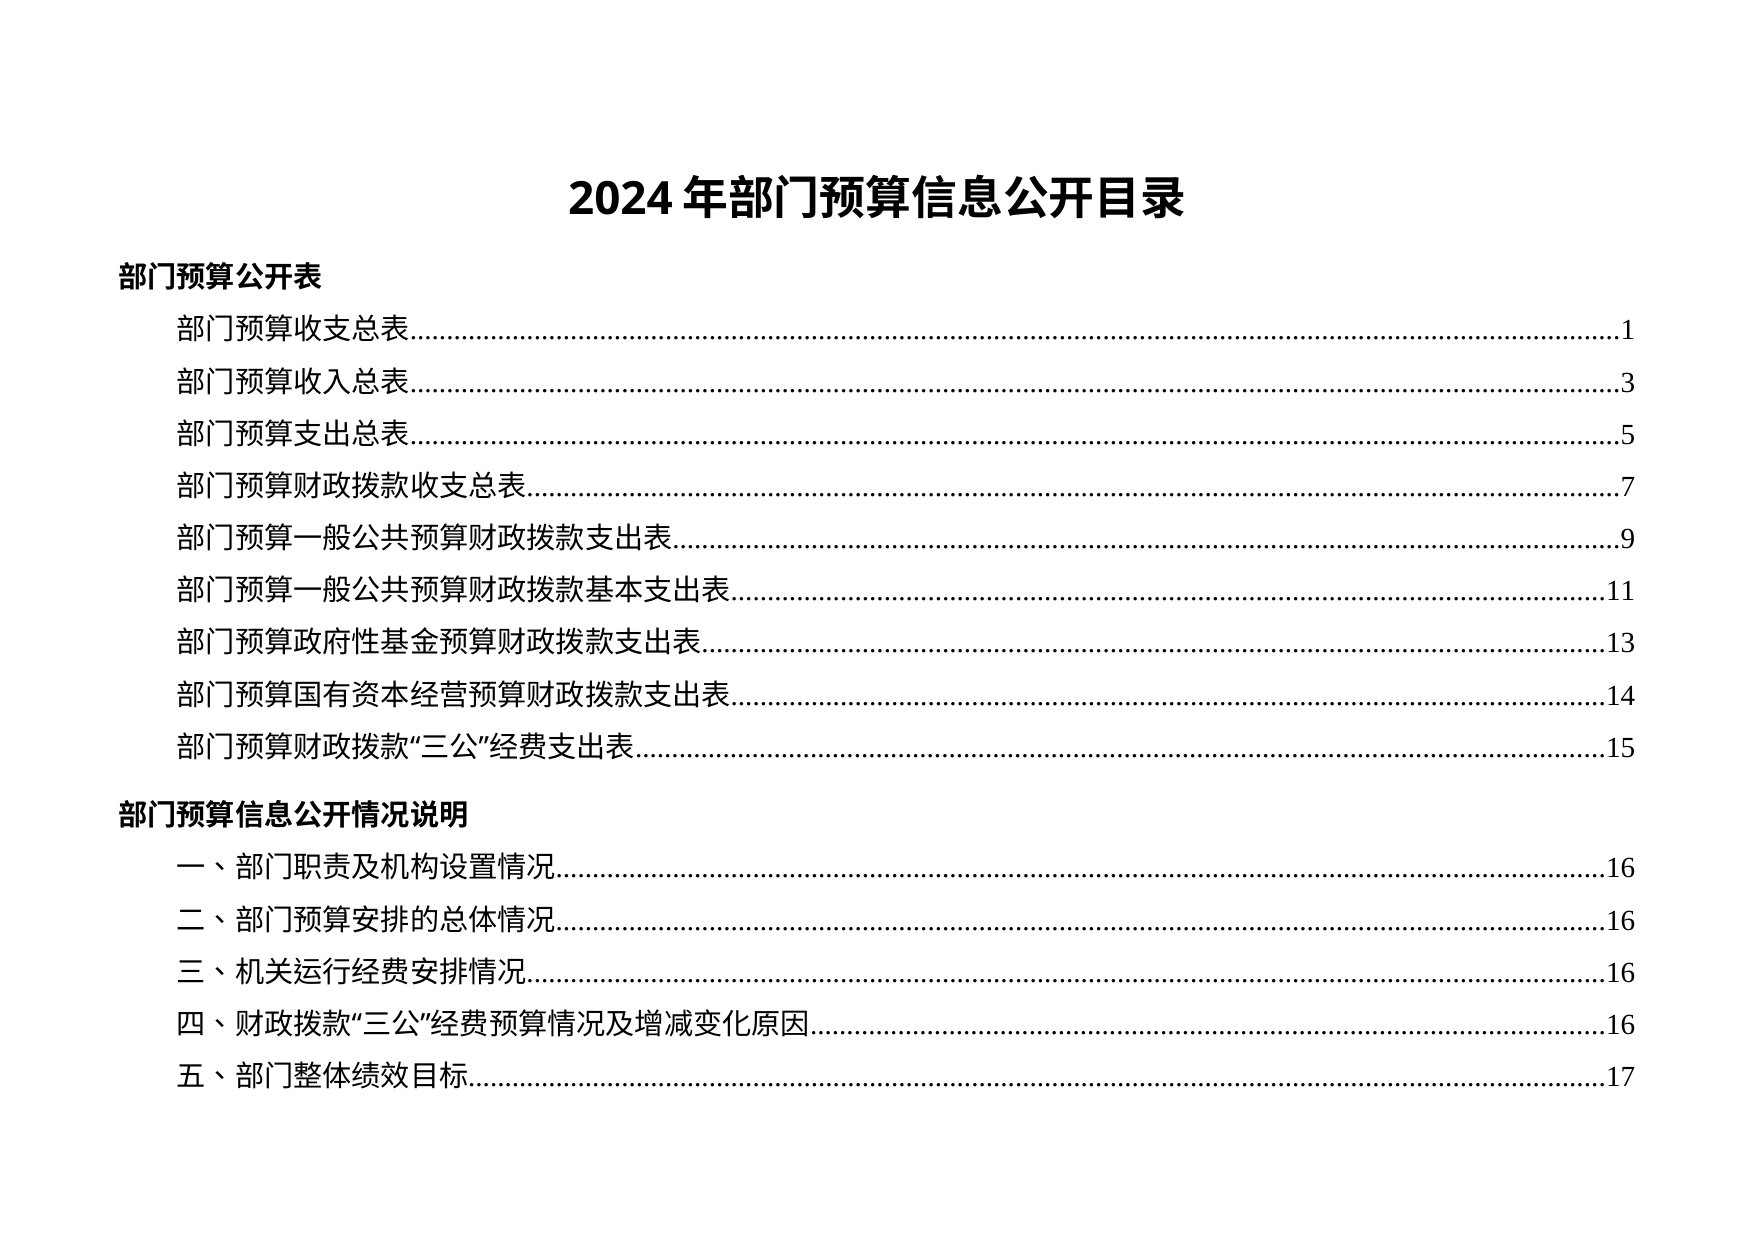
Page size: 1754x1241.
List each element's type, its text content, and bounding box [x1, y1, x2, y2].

text 部门预算收支总表 1 [118, 309, 1636, 348]
text 部门预算一般公共预算财政拨款支出表 9 [118, 517, 1636, 557]
text 2024年部门预算信息公开目录 [118, 165, 1636, 228]
text 部门预算信息公开情况说明 [118, 794, 1636, 834]
text 五、部门整体绩效目标 17 [118, 1056, 1636, 1095]
text 一、部门职责及机构设置情况 16 [118, 847, 1636, 886]
text 四、财政拨款“三公”经费预算情况及增减变化原因 16 [118, 1003, 1636, 1043]
text 部门预算国有资本经营预算财政拨款支出表 14 [118, 674, 1636, 714]
text 部门预算收入总表 3 [118, 361, 1636, 401]
text 部门预算一般公共预算财政拨款基本支出表 11 [118, 569, 1636, 609]
text 部门预算财政拨款“三公”经费支出表 15 [118, 726, 1636, 766]
text 部门预算财政拨款收支总表 7 [118, 465, 1636, 505]
text 部门预算支出总表 5 [118, 413, 1636, 453]
text 部门预算公开表 [118, 256, 1636, 296]
text 二、部门预算安排的总体情况 16 [118, 899, 1636, 939]
text 部门预算政府性基金预算财政拨款支出表 13 [118, 622, 1636, 661]
text 三、机关运行经费安排情况 16 [118, 951, 1636, 991]
